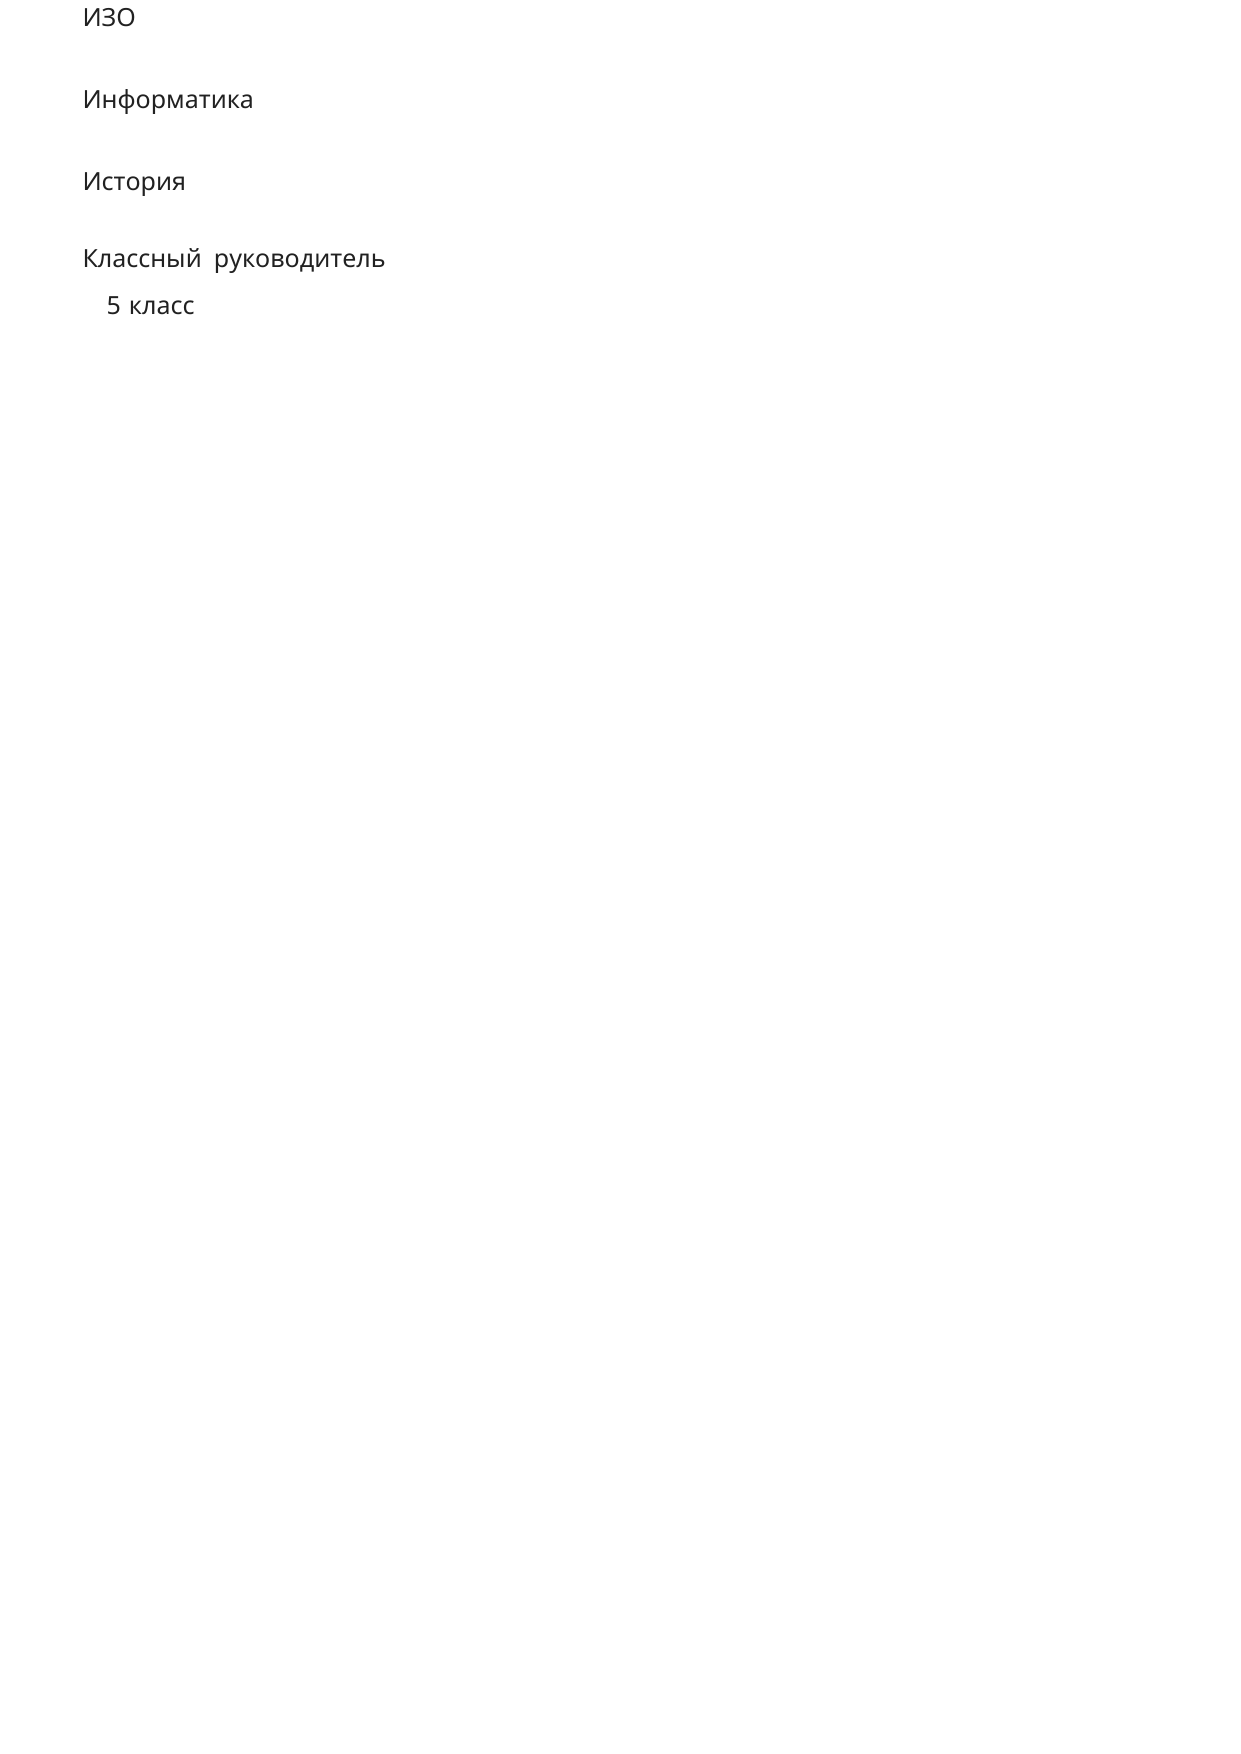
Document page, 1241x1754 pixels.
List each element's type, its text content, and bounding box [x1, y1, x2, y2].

text Информатика История [82, 82, 320, 197]
text Классный руководитель [82, 245, 1240, 273]
list класс [106, 296, 1240, 319]
text ИЗО [82, 0, 1240, 34]
